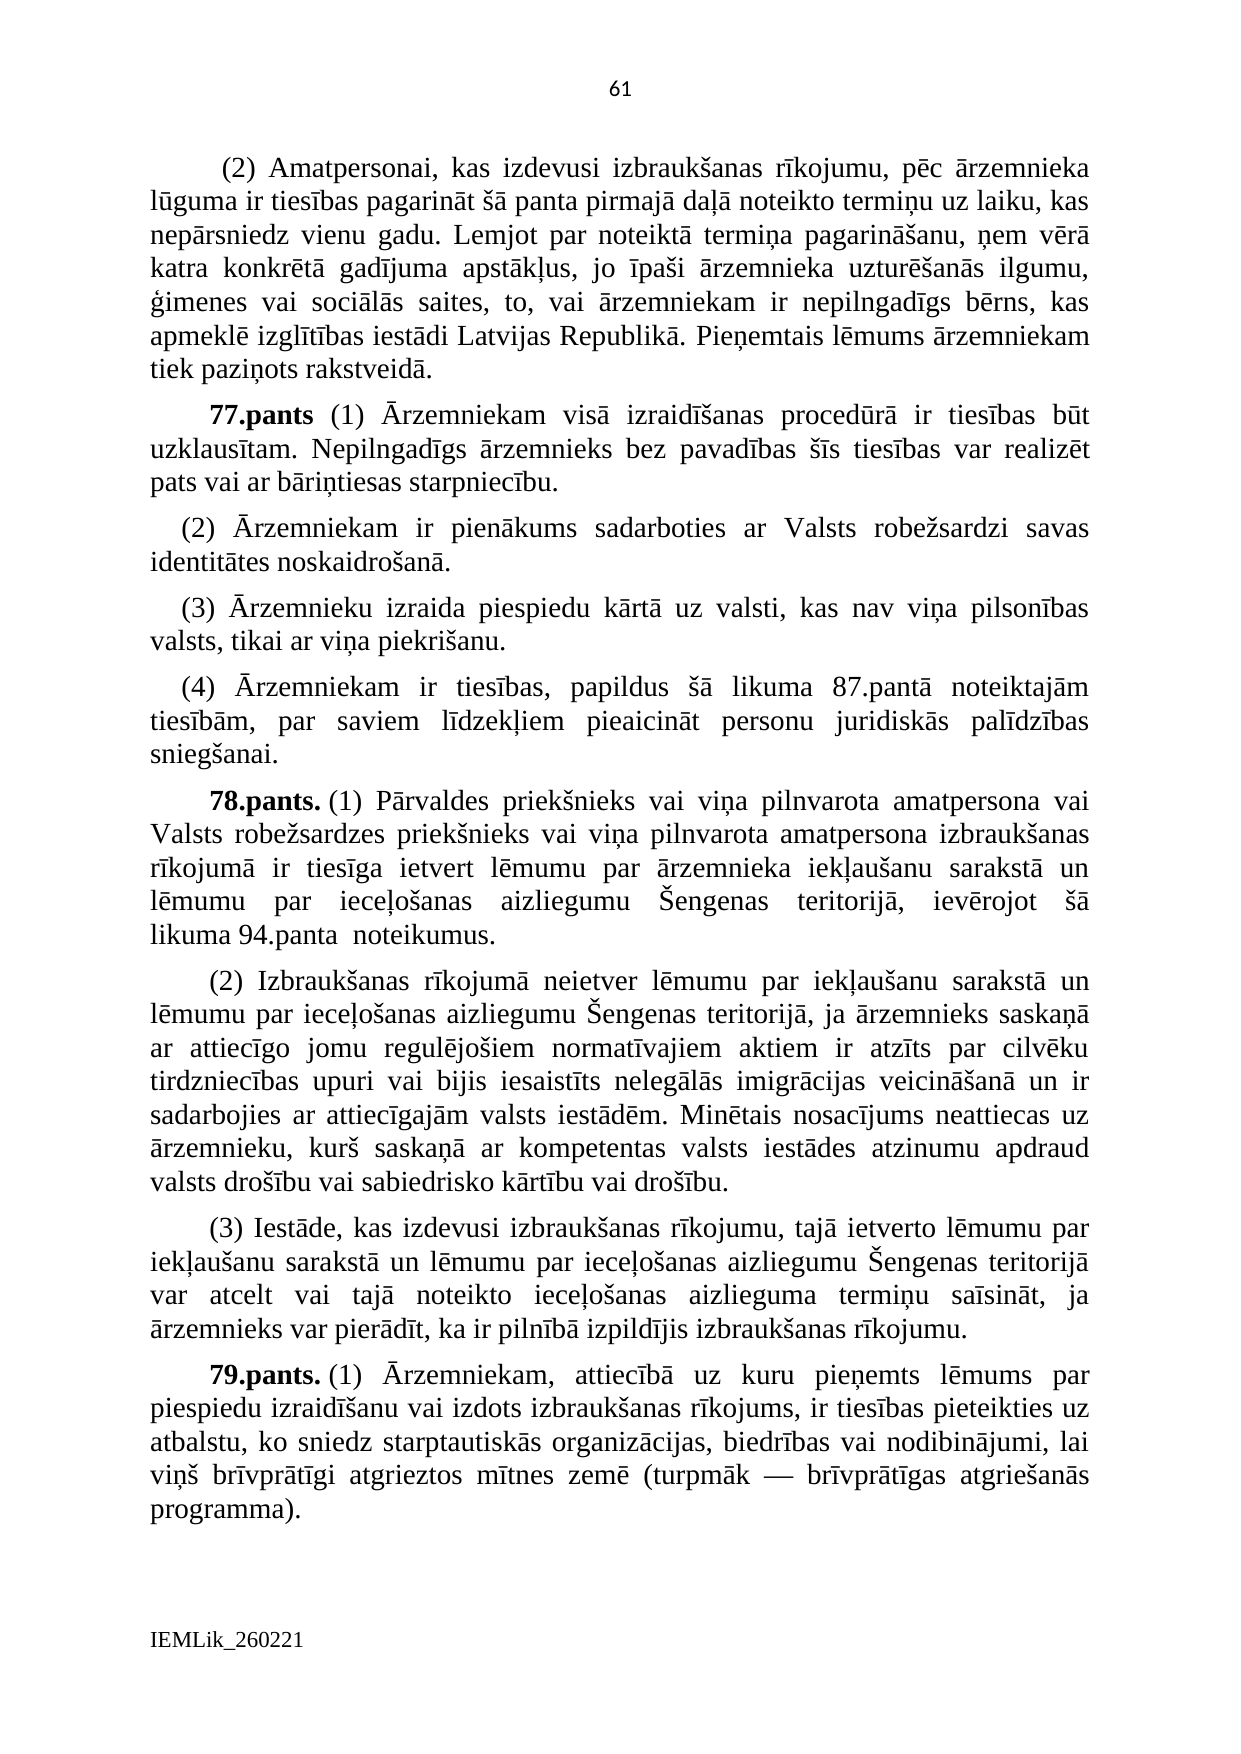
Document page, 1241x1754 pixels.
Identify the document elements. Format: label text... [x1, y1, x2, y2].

text 79.pants. (1) Ārzemniekam, attiecībā uz kuru pieņemts lēmums par piespiedu izraidīšanu vai izdots izbraukšanas rīkojums, ir tiesības pieteikties uz atbalstu, ko sniedz starptautiskās organizācijas, biedrības vai nodibinājumi, lai viņš brīvprātīgi atgrieztos mītnes zemē (turpmāk — brīvprātīgas atgriešanās programma). [150, 1357, 1090, 1524]
text (2) Ārzemniekam ir pienākums sadarboties ar Valsts robežsardzi savas identitātes noskaidrošanā. [150, 510, 1090, 577]
text (2) Amatpersonai, kas izdevusi izbraukšanas rīkojumu, pēc ārzemnieka lūguma ir tiesības pagarināt šā panta pirmajā daļā noteikto termiņu uz laiku, kas nepārsniedz vienu gadu. Lemjot par noteiktā termiņa pagarināšanu, ņem vērā katra konkrētā gadījuma apstākļus, jo īpaši ārzemnieka uzturēšanās ilgumu, ģimenes vai sociālās saites, to, vai ārzemniekam ir nepilngadīgs bērns, kas apmeklē izglītības iestādi Latvijas Republikā. Pieņemtais lēmums ārzemniekam tiek paziņots rakstveidā. [150, 150, 1090, 385]
text (3) Ārzemnieku izraida piespiedu kārtā uz valsti, kas nav viņa pilsonības valsts, tikai ar viņa piekrišanu. [150, 590, 1090, 657]
text (3) Iestāde, kas izdevusi izbraukšanas rīkojumu, tajā ietverto lēmumu par iekļaušanu sarakstā un lēmumu par ieceļošanas aizliegumu Šengenas teritorijā var atcelt vai tajā noteikto ieceļošanas aizlieguma termiņu saīsināt, ja ārzemnieks var pierādīt, ka ir pilnībā izpildījis izbraukšanas rīkojumu. [150, 1210, 1090, 1344]
text 77.pants (1) Ārzemniekam visā izraidīšanas procedūrā ir tiesības būt uzklausītam. Nepilngadīgs ārzemnieks bez pavadības šīs tiesības var realizēt pats vai ar bāriņtiesas starpniecību. [150, 397, 1090, 498]
text (4) Ārzemniekam ir tiesības, papildus šā likuma 87.pantā noteiktajām tiesībām, par saviem līdzekļiem pieaicināt personu juridiskās palīdzības sniegšanai. [150, 669, 1090, 770]
text (2) Izbraukšanas rīkojumā neietver lēmumu par iekļaušanu sarakstā un lēmumu par ieceļošanas aizliegumu Šengenas teritorijā, ja ārzemnieks saskaņā ar attiecīgo jomu regulējošiem normatīvajiem aktiem ir atzīts par cilvēku tirdzniecības upuri vai bijis iesaistīts nelegālās imigrācijas veicināšanā un ir sadarbojies ar attiecīgajām valsts iestādēm. Minētais nosacījums neattiecas uz ārzemnieku, kurš saskaņā ar kompetentas valsts iestādes atzinumu apdraud valsts drošību vai sabiedrisko kārtību vai drošību. [150, 963, 1090, 1198]
text 78.pants. (1) Pārvaldes priekšnieks vai viņa pilnvarota amatpersona vai Valsts robežsardzes priekšnieks vai viņa pilnvarota amatpersona izbraukšanas rīkojumā ir tiesīga ietvert lēmumu par ārzemnieka iekļaušanu sarakstā un lēmumu par ieceļošanas aizliegumu Šengenas teritorijā, ievērojot šā likuma 94.panta noteikumus. [150, 783, 1090, 950]
